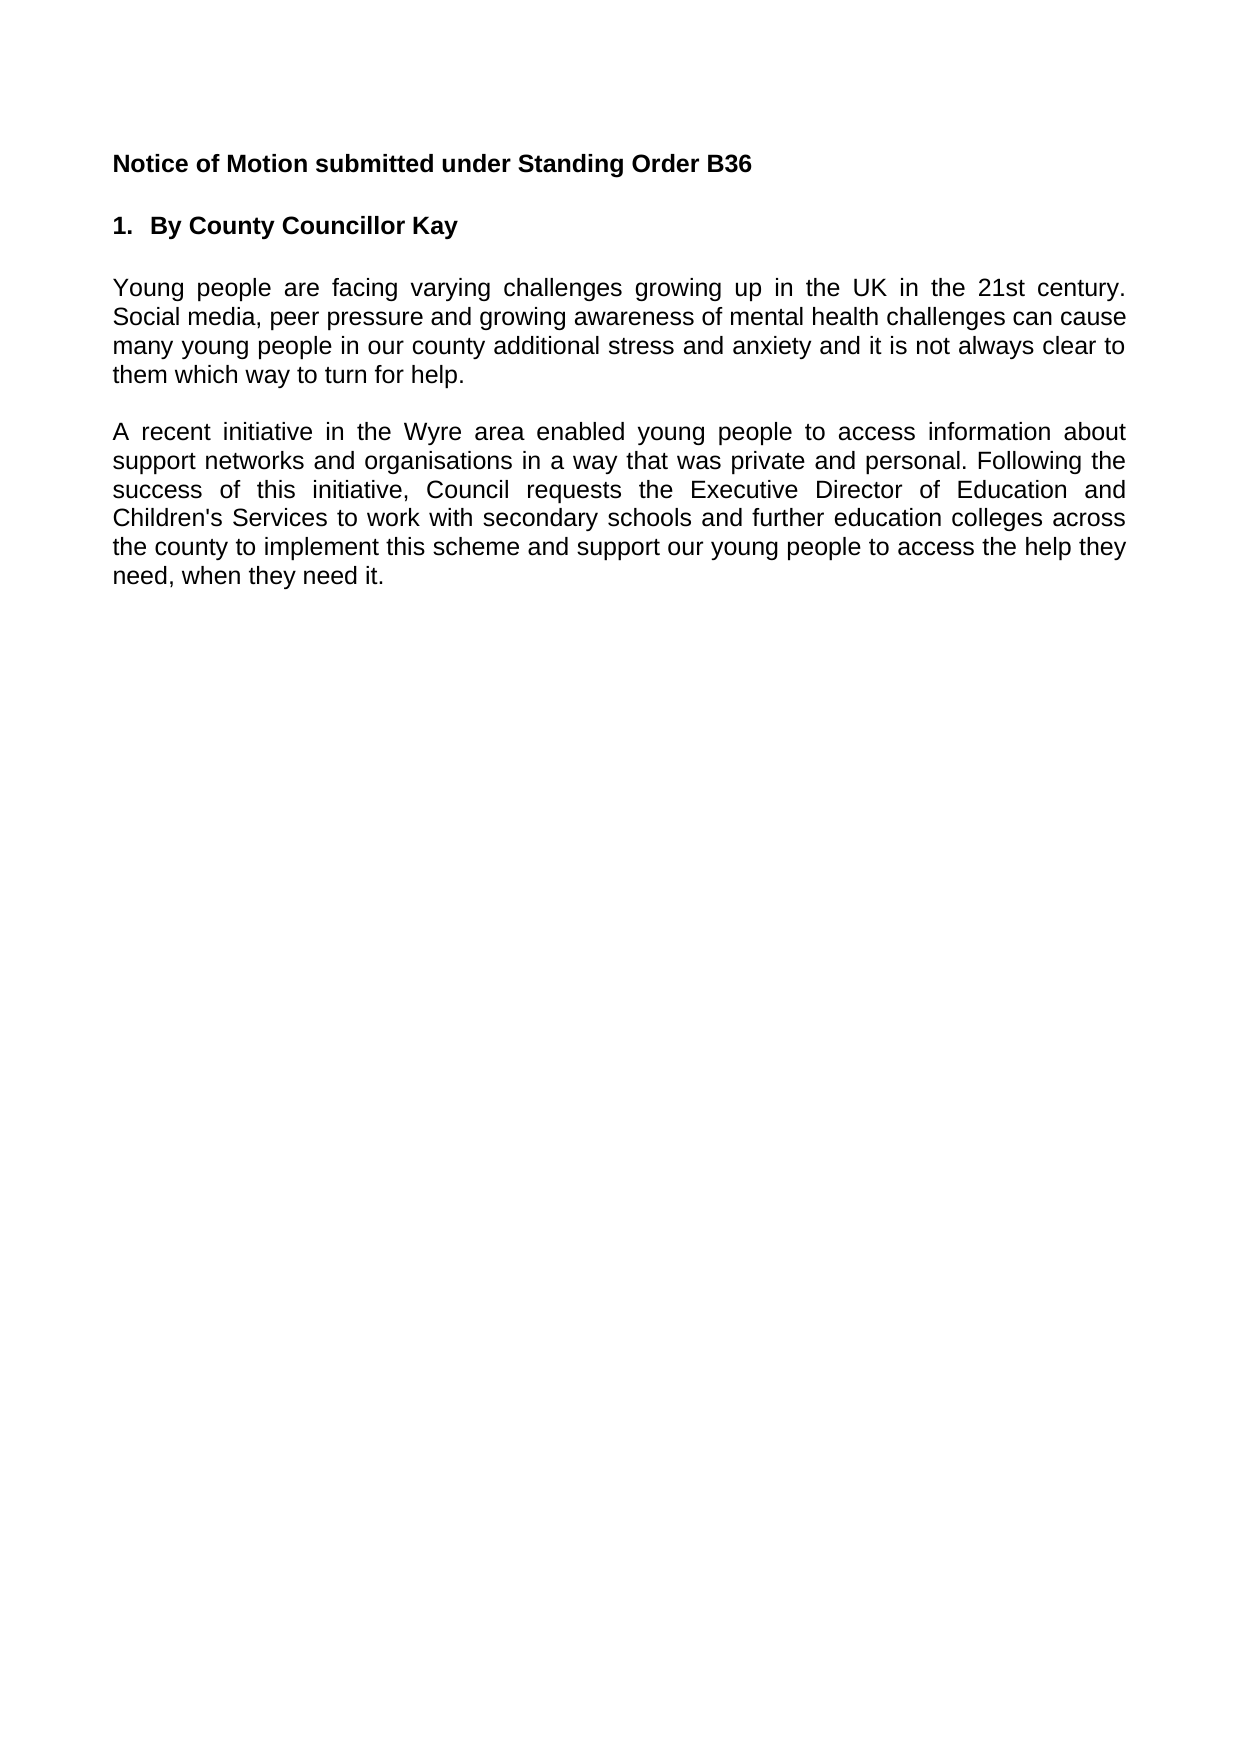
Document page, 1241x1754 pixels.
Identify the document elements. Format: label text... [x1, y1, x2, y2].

text Young people are facing varying challenges growing up in the UK in the 21st century. Social media, peer pressure and growing awareness of mental health challenges can cause many young people in our county additional stress and anxiety and it is not always clear to them which way to turn for help. [112, 273, 1128, 388]
text A recent initiative in the Wyre area enabled young people to access information about support networks and organisations in a way that was private and personal. Following the success of this initiative, Council requests the Executive Director of Education and Children's Services to work with secondary schools and further education colleges across the county to implement this scheme and support our young people to access the help they need, when they need it. [112, 417, 1128, 589]
text Notice of Motion submitted under Standing Order B36 [112, 149, 1128, 178]
list By County Councillor Kay [112, 211, 1128, 240]
